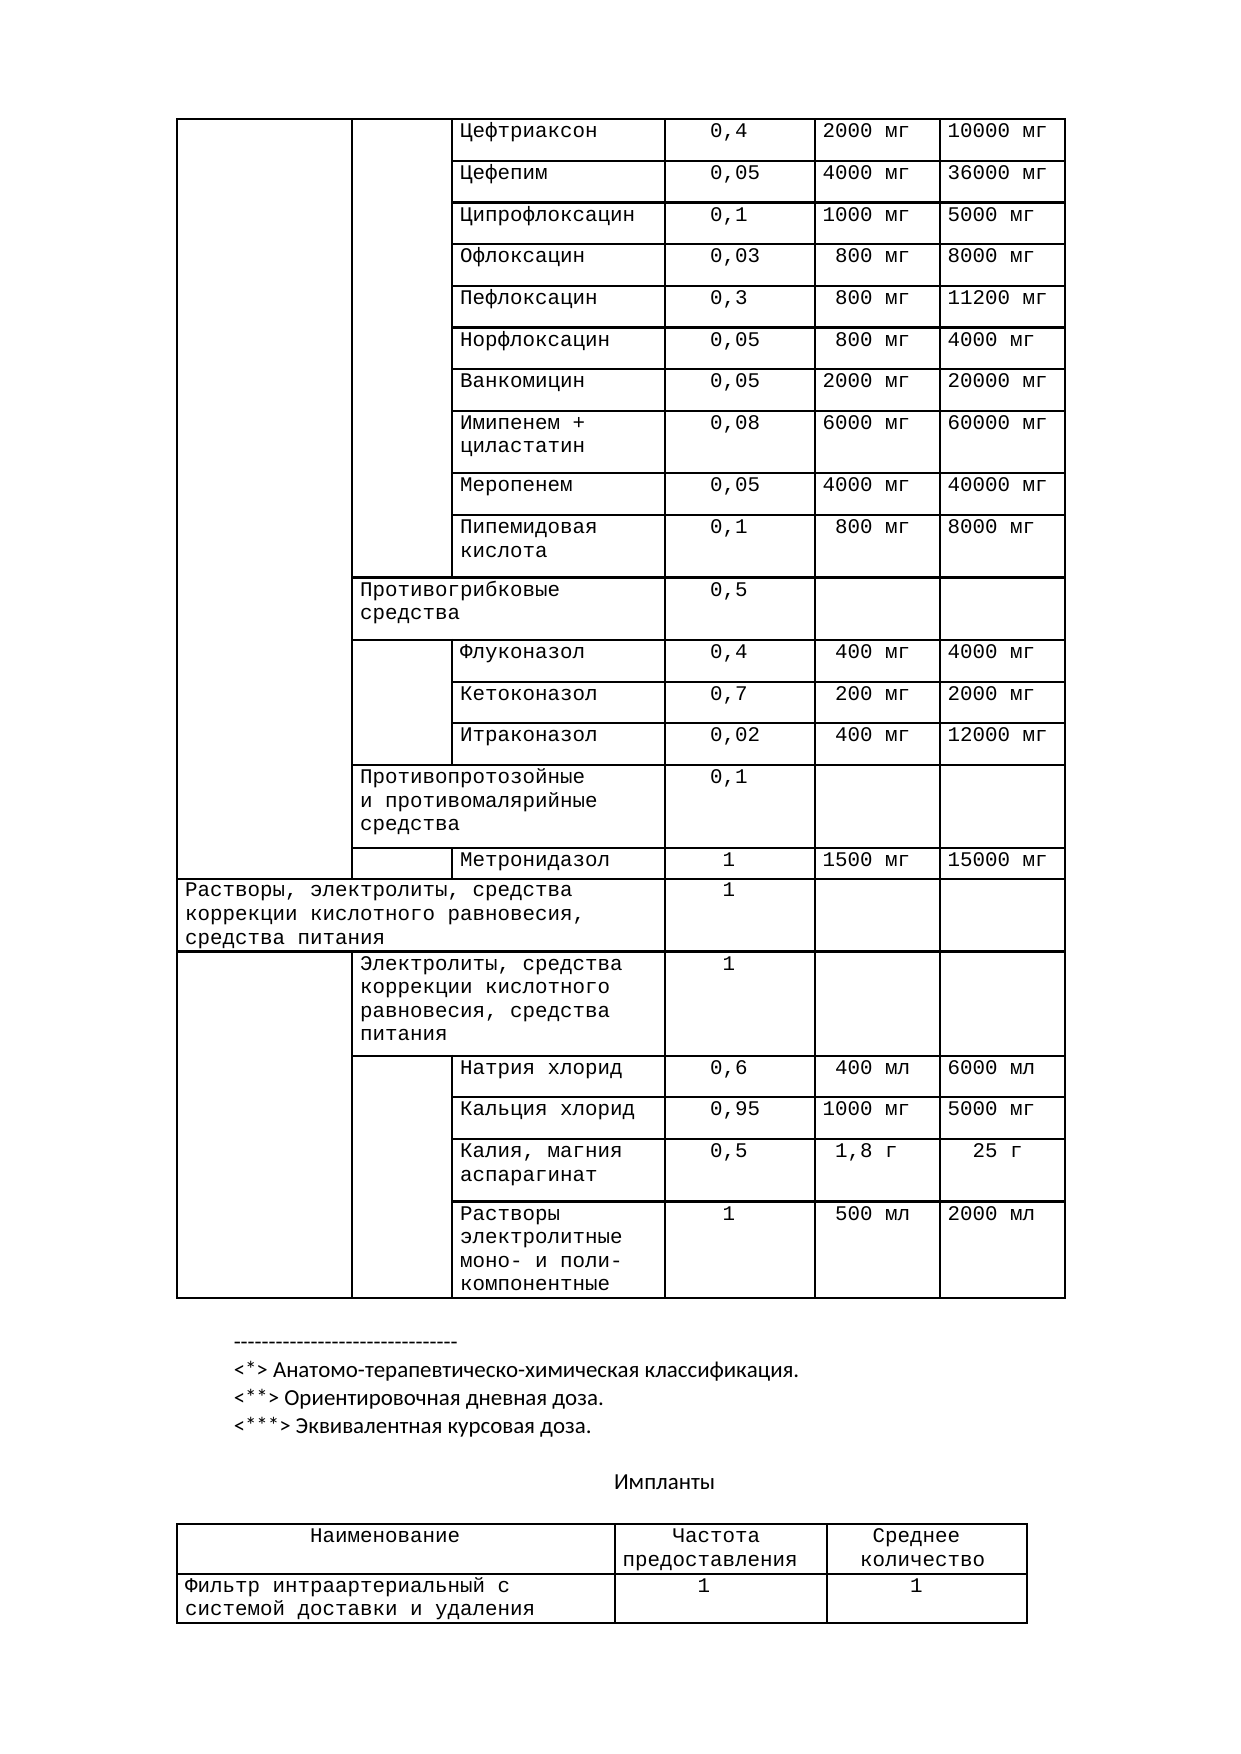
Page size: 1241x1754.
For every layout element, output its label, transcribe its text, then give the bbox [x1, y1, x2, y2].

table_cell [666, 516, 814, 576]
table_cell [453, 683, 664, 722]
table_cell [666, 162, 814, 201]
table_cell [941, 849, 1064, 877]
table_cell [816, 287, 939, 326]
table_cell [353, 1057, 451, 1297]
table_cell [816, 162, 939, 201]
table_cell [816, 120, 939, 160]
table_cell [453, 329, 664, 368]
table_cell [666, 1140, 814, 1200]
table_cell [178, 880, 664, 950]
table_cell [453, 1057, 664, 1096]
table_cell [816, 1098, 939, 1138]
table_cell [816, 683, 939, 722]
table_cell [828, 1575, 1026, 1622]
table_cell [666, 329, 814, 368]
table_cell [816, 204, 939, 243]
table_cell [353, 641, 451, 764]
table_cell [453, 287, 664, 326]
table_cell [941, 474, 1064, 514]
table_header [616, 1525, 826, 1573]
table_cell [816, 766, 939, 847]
text <*> Анатомо-терапевтическо-химическая классификация. [177, 1355, 1152, 1383]
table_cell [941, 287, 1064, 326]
text <***> Эквивалентная курсовая доза. [177, 1411, 1152, 1439]
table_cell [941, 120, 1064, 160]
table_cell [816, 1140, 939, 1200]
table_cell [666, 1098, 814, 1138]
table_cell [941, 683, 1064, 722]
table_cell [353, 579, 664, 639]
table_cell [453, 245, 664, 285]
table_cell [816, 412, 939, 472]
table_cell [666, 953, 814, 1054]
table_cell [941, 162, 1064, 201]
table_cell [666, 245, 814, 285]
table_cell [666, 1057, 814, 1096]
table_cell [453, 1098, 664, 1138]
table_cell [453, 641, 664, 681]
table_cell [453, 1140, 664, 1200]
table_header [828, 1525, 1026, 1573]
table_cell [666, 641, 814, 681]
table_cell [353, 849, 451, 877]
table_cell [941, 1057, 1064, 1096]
text Импланты [177, 1467, 1152, 1495]
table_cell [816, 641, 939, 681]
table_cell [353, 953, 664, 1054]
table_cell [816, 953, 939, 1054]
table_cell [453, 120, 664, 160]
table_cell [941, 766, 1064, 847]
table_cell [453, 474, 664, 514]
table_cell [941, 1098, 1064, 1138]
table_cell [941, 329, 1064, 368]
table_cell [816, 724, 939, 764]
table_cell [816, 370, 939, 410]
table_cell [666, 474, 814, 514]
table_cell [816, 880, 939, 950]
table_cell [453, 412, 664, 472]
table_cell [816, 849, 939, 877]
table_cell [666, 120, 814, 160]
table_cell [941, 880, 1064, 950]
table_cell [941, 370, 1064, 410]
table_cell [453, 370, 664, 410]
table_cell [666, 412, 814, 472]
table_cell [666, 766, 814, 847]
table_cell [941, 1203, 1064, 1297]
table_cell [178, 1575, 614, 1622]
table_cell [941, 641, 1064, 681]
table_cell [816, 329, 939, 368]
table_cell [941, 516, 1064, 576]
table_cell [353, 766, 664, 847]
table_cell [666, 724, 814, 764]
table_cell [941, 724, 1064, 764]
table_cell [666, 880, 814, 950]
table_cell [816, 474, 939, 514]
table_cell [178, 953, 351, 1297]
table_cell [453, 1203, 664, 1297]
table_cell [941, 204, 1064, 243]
text <**> Ориентировочная дневная доза. [177, 1383, 1152, 1411]
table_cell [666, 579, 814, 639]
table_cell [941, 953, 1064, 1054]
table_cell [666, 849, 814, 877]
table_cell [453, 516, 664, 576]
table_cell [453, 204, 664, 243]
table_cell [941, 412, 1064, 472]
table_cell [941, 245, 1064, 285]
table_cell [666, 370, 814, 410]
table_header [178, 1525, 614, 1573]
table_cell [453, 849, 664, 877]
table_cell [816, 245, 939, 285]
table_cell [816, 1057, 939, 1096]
text -------------------------------- [177, 1327, 1152, 1355]
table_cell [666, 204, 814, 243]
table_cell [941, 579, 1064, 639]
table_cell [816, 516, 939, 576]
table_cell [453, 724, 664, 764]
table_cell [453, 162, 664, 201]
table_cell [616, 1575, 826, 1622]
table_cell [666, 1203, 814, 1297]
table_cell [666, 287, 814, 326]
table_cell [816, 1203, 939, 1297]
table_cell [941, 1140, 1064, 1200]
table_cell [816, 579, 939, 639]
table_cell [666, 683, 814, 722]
